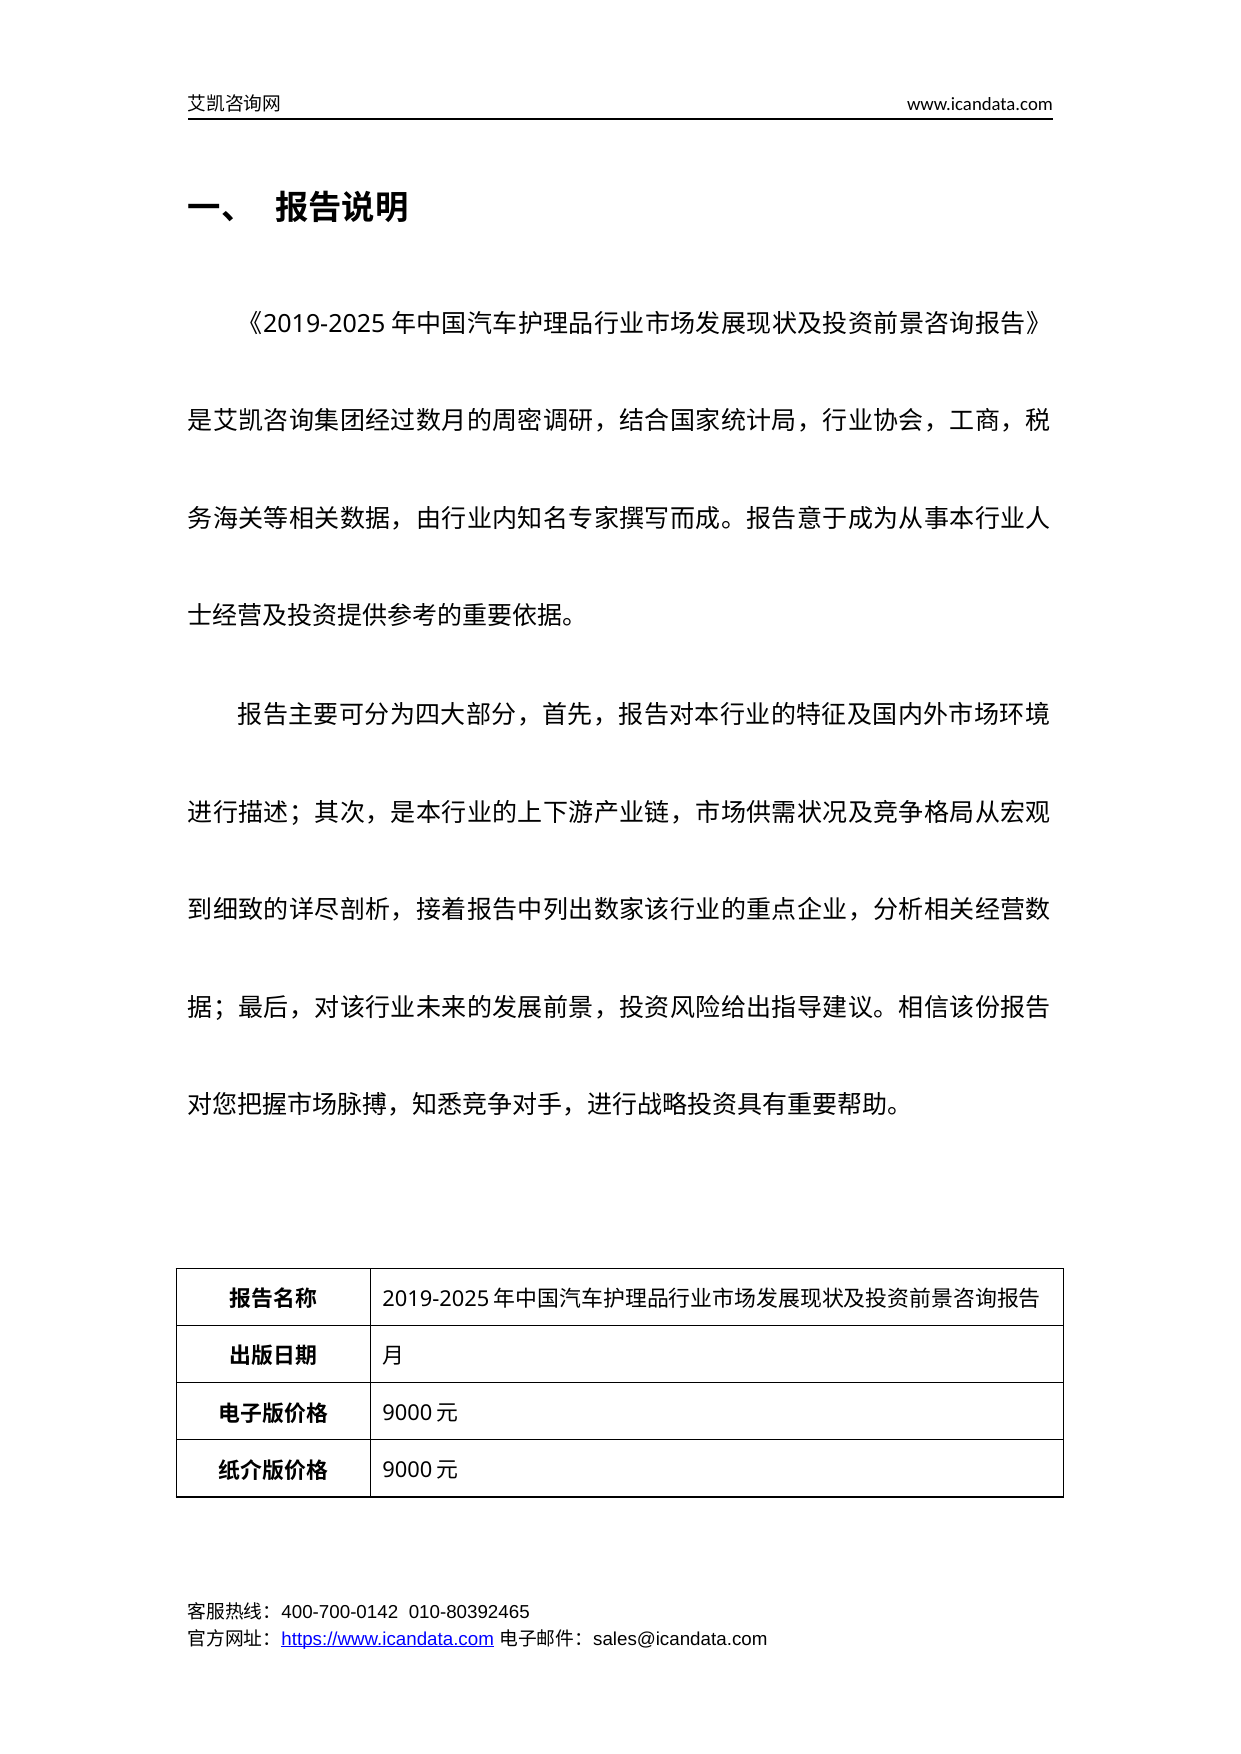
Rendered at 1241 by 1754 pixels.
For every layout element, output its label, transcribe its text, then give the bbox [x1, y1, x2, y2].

table_cell 电子版价格 [177, 1383, 370, 1439]
text 报告主要可分为四大部分，首先，报告对本行业的特征及国内外市场环境进行描述；其次，是本行业的上下游产业链，市场供需状况及竞争格局从宏观到细致的详尽剖析，接着报告中列出数家该行业的重点企业，分析相关经营数据；最后，对该行业未来的发展前景，投资风险给出指导建议。相信该份报告对您把握市场脉搏，知悉竞争对手，进行战略投资具有重要帮助。 [187, 681, 1053, 1136]
table_cell 出版日期 [177, 1326, 370, 1382]
table_cell 纸介版价格 [177, 1440, 370, 1496]
table_header 报告名称 [177, 1269, 370, 1325]
table_cell 月 [371, 1326, 1063, 1382]
table_cell 9000元 [371, 1383, 1063, 1439]
subtitle 报告说明 [187, 172, 1053, 237]
table_cell 9000元 [371, 1440, 1063, 1496]
text 《2019-2025年中国汽车护理品行业市场发展现状及投资前景咨询报告》是艾凯咨询集团经过数月的周密调研，结合国家统计局，行业协会，工商，税务海关等相关数据，由行业内知名专家撰写而成。报告意于成为从事本行业人士经营及投资提供参考的重要依据。 [187, 289, 1053, 646]
table_header 2019-2025年中国汽车护理品行业市场发展现状及投资前景咨询报告 [371, 1269, 1063, 1325]
